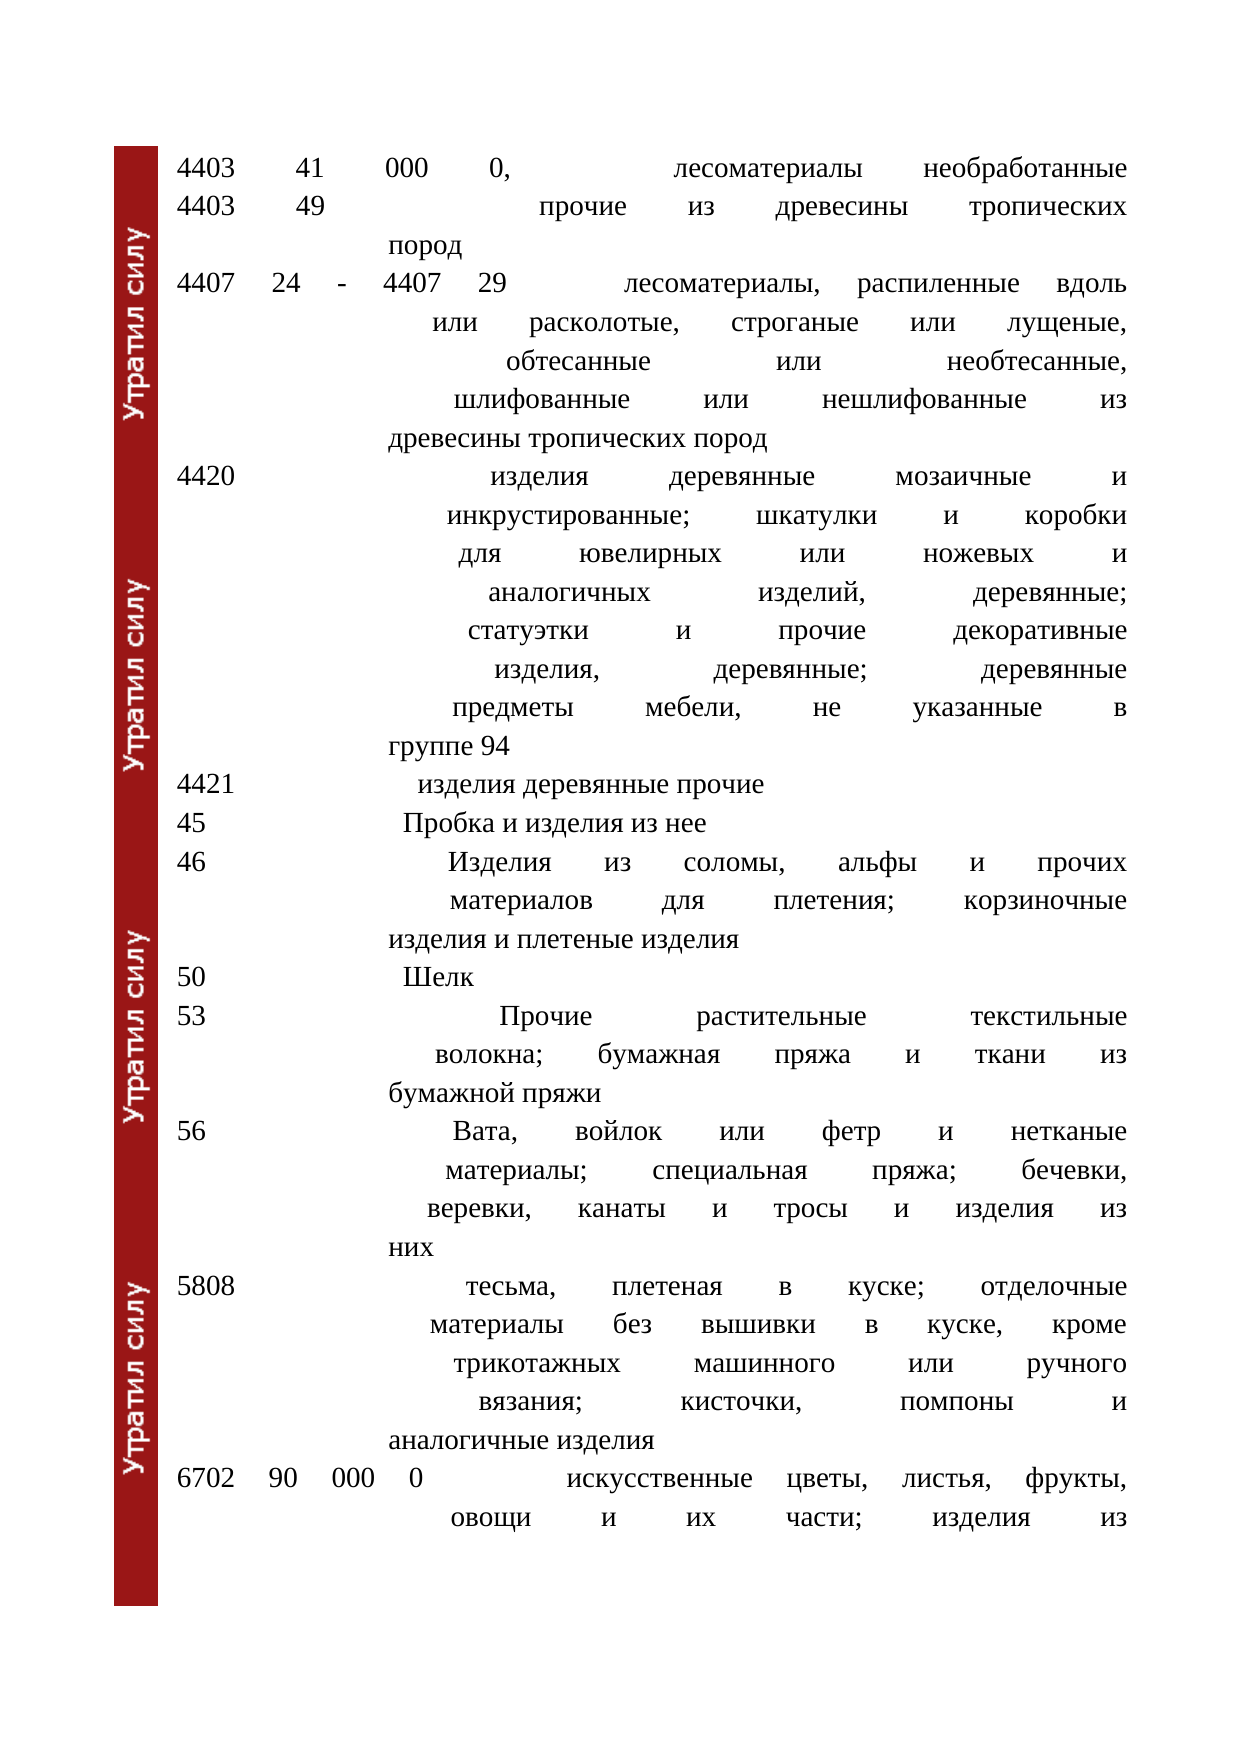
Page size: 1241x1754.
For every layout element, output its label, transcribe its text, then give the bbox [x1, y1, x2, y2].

picture [114, 1263, 158, 1268]
text 46 Изделия из соломы, альфы и прочих материалов для плетения; корзиночные изделия и плетеные изделия [112, 844, 1128, 954]
picture [114, 146, 158, 150]
picture [114, 954, 158, 959]
text 56 Вата, войлок или фетр и нетканые материалы; специальная пряжа; бечевки, веревки, канаты и тросы и изделия из них [112, 1113, 1128, 1263]
text 4421 изделия деревянные прочие [112, 767, 1128, 800]
text 50 Шелк [112, 959, 1128, 993]
text 53 Прочие растительные текстильные волокна; бумажная пряжа и ткани из бумажной пряжи [112, 998, 1128, 1108]
picture [114, 1455, 158, 1460]
picture [114, 1108, 158, 1113]
picture [114, 993, 158, 998]
text 6702 90 000 0 искусственные цветы, листья, фрукты, овощи и их части; изделия из искусственных цветов, листьев, или плодов, из прочих материалов [112, 1460, 1128, 1532]
picture [114, 1532, 158, 1606]
picture [114, 762, 158, 767]
picture [114, 261, 158, 266]
text 4420 изделия деревянные мозаичные и инкрустированные; шкатулки и коробки для ювелирных или ножевых и аналогичных изделий, деревянные; статуэтки и прочие декоративные изделия, деревянные; деревянные предметы мебели, не указанные в группе 94 [112, 458, 1128, 762]
text 4403 41 000 0, лесоматериалы необработанные 4403 49 прочие из древесины тропических пород [112, 150, 1128, 261]
picture [114, 839, 158, 844]
picture [114, 453, 158, 458]
text 4407 24 - 4407 29 лесоматериалы, распиленные вдоль или расколотые, строганые или лущеные, обтесанные или необтесанные, шлифованные или нешлифованные из древесины тропических пород [112, 266, 1128, 453]
picture [114, 800, 158, 805]
text 5808 тесьма, плетеная в куске; отделочные материалы без вышивки в куске, кроме трикотажных машинного или ручного вязания; кисточки, помпоны и аналогичные изделия [112, 1268, 1128, 1455]
text 45 Пробка и изделия из нее [112, 805, 1128, 839]
